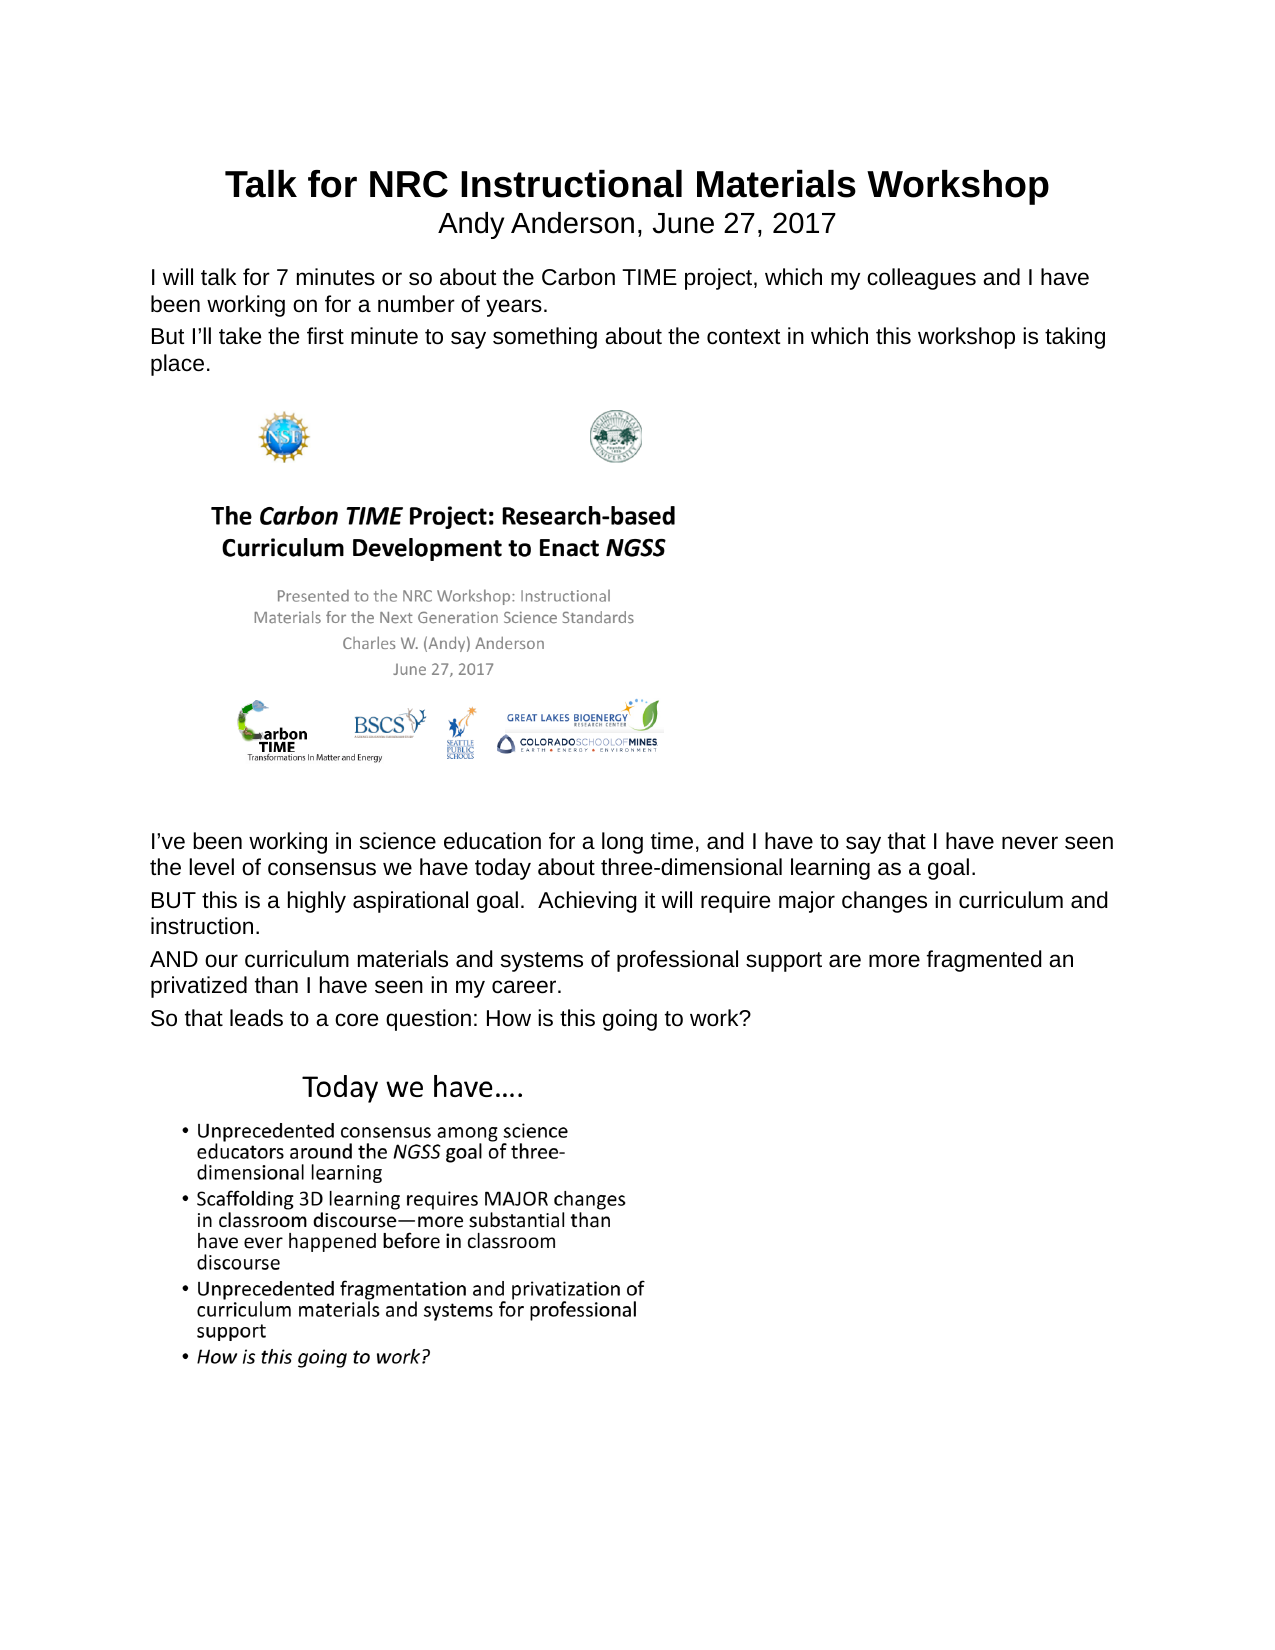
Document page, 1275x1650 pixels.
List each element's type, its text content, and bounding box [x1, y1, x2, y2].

text I’ve been working in science education for a long time, and I have to say that I have never seen the level of consensus we have today about three-dimensional learning as a goal. [150, 828, 1125, 880]
text But I’ll take the first minute to say something about the context in which this workshop is taking place. [150, 323, 1125, 376]
subtitle Talk for NRC Instructional Materials Workshop Andy Anderson, June 27, 2017 [150, 162, 1125, 239]
text AND our curriculum materials and systems of professional support are more fragmented an privatized than I have seen in my career. [150, 946, 1125, 998]
text BUT this is a highly aspirational goal. Achieving it will require major changes in curriculum and instruction. [150, 887, 1125, 939]
text So that leads to a core question: How is this going to work? [150, 1004, 1125, 1031]
text I will talk for 7 minutes or so about the Carbon TIME project, which my colleagues and I have been working on for a number of years. [150, 264, 1125, 317]
